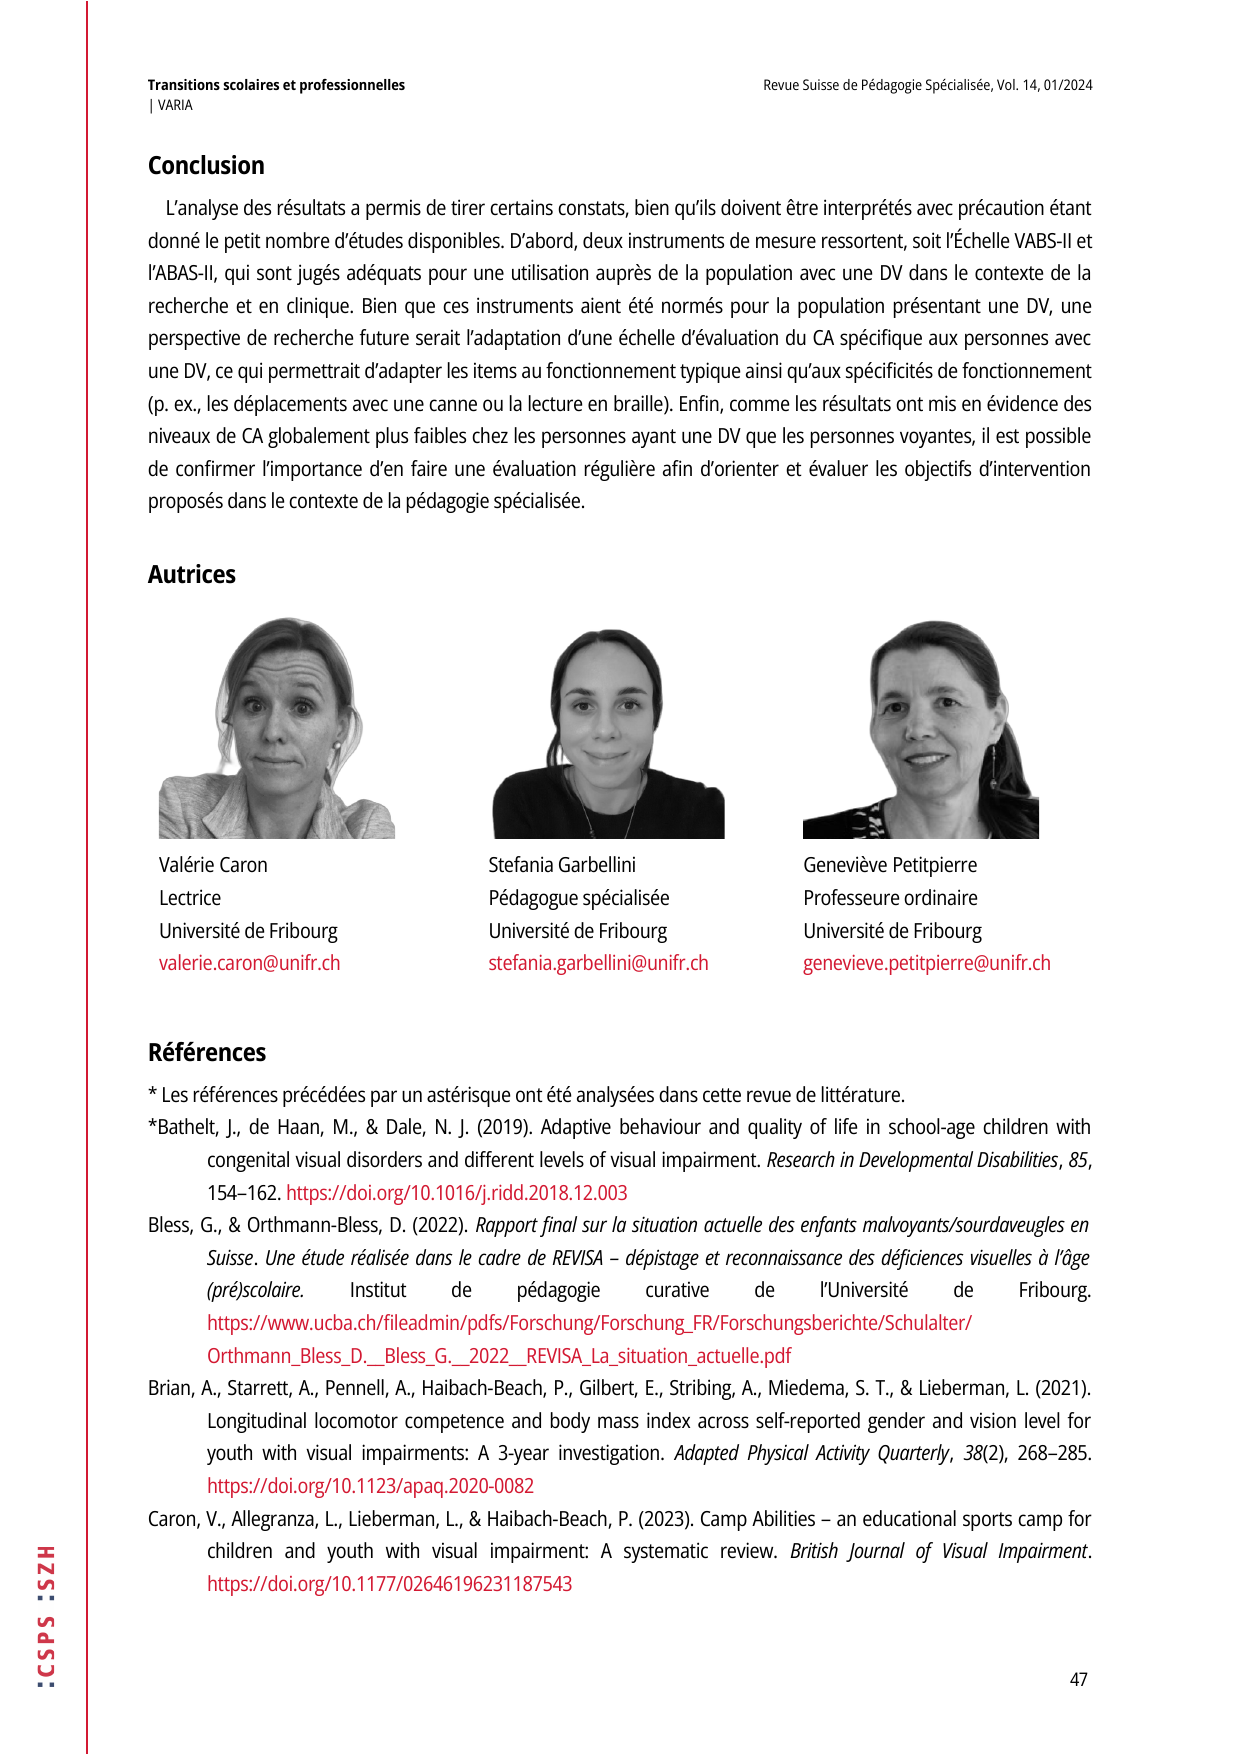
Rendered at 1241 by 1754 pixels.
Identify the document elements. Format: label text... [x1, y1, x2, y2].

table_header [792, 602, 1092, 851]
text Bless, G., & Orthmann-Bless, D. (2022). Rapport final sur la situation actuelle des enfants malvoyants/sourdaveugles en Suisse. Une étude réalisée dans le cadre de REVISA – dépistage et reconnaissance des déficiences visuelles à l’âge (pré)scolaire. Institut de pédagogie curative de l’Université de Fribourg. https://www.ucba.ch/fileadmin/pdfs/Forschung/Forschung_FR/Forschungsberichte/Schulalter/Orthmann_Bless_D.__Bless_G.__2022__REVISA_La_situation_actuelle.pdf [148, 1210, 1092, 1369]
table_header [477, 602, 792, 851]
subtitle Conclusion [148, 148, 1092, 182]
picture [803, 602, 1040, 839]
table_cell Valérie Caron Lectrice Université de Fribourg valerie.caron@unifr.ch [148, 851, 477, 997]
text Brian, A., Starrett, A., Pennell, A., Haibach-Beach, P., Gilbert, E., Stribing, A., Miedema, S. T., & Lieberman, L. (2021). Longitudinal locomotor competence and body mass index across self-reported gender and vision level for youth with visual impairments: A 3-year investigation. Adapted Physical Activity Quarterly, 38(2), 268–285. https://doi.org/10.1123/apaq.2020-0082 [148, 1373, 1092, 1499]
text Caron, V., Allegranza, L., Lieberman, L., & Haibach-Beach, P. (2023). Camp Abilities – an educational sports camp for children and youth with visual impairment: A systematic review. British Journal of Visual Impairment. https://doi.org/10.1177/02646196231187543 [148, 1504, 1092, 1597]
picture [488, 602, 725, 839]
table_cell Stefania Garbellini Pédagogue spécialisée Université de Fribourg stefania.garbellini@unifr.ch [477, 851, 792, 997]
table_cell Geneviève Petitpierre Professeure ordinaire Université de Fribourg genevieve.petitpierre@unifr.ch [792, 851, 1092, 997]
subtitle Références [148, 1034, 1092, 1068]
text *Bathelt, J., de Haan, M., & Dale, N. J. (2019). Adaptive behaviour and quality of life in school-age children with congenital visual disorders and different levels of visual impairment. Research in Developmental Disabilities, 85, 154–162. https://doi.org/10.1016/j.ridd.2018.12.003 [148, 1112, 1092, 1206]
subtitle Autrices [148, 557, 1092, 591]
table_header [148, 602, 477, 851]
picture [37, 1547, 55, 1687]
text L’analyse des résultats a permis de tirer certains constats, bien qu’ils doivent être interprétés avec précaution étant donné le petit nombre d’études disponibles. D’abord, deux instruments de mesure ressortent, soit l’Échelle VABS-II et l’ABAS-II, qui sont jugés adéquats pour une utilisation auprès de la population avec une DV dans le contexte de la recherche et en clinique. Bien que ces instruments aient été normés pour la population présentant une DV, une perspective de recherche future serait l’adaptation d’une échelle d’évaluation du CA spécifique aux personnes avec une DV, ce qui permettrait d’adapter les items au fonctionnement typique ainsi qu’aux spécificités de fonctionnement (p. ex., les déplacements avec une canne ou la lecture en braille). Enfin, comme les résultats ont mis en évidence des niveaux de CA globalement plus faibles chez les personnes ayant une DV que les personnes voyantes, il est possible de confirmer l’importance d’en faire une évaluation régulière afin d’orienter et évaluer les objectifs d’intervention proposés dans le contexte de la pédagogie spécialisée. [148, 193, 1092, 515]
picture [158, 602, 396, 839]
text * Les références précédées par un astérisque ont été analysées dans cette revue de littérature. [148, 1080, 1092, 1108]
